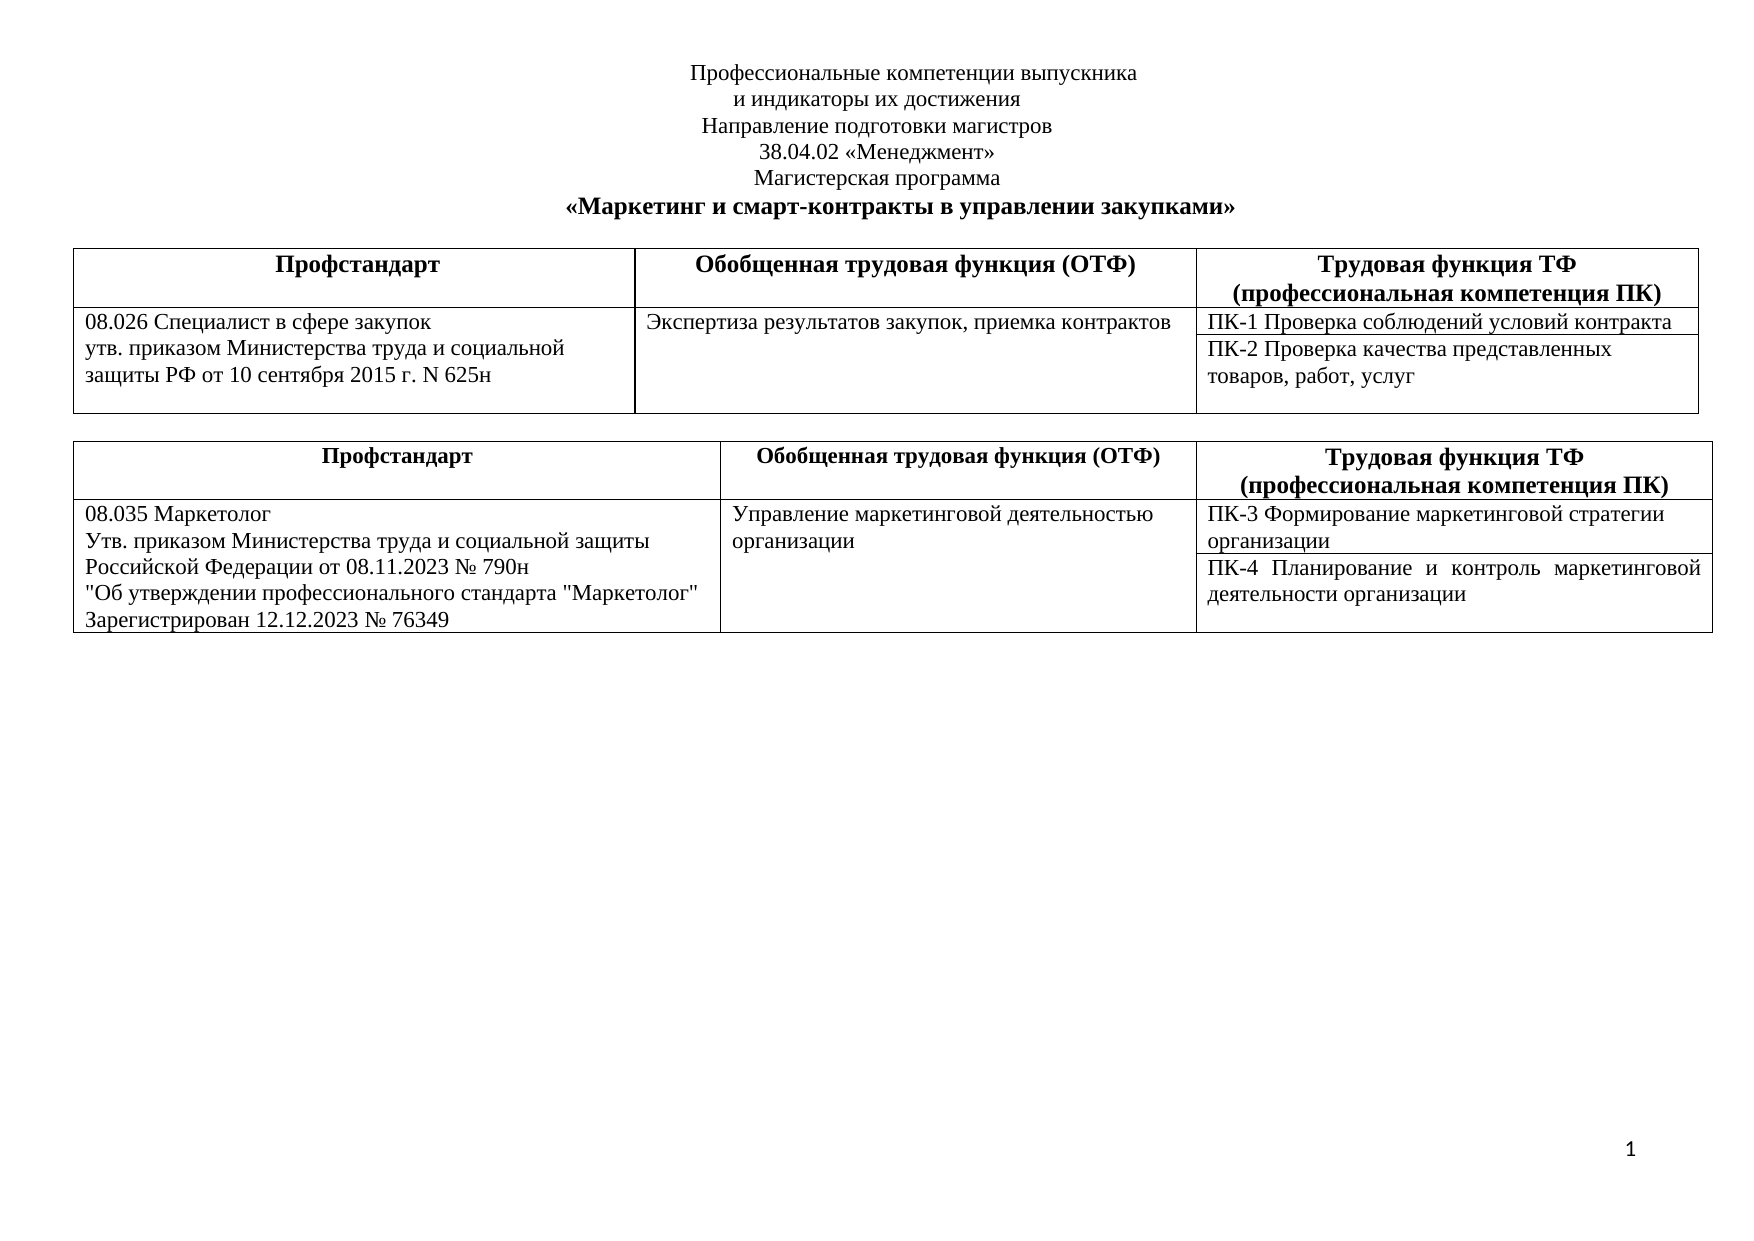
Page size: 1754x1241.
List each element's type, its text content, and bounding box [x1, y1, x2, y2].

table_cell ПК-4 Планирование и контроль маркетинговой деятельности организации [1197, 554, 1712, 632]
table_cell ПК-3 Формирование маркетинговой стратегии организации [1197, 500, 1712, 553]
table_header Трудовая функция ТФ (профессиональная компетенция ПК) [1197, 249, 1698, 307]
table_header Обобщенная трудовая функция (ОТФ) [636, 249, 1196, 307]
table_header Трудовая функция ТФ (профессиональная компетенция ПК) [1197, 442, 1712, 499]
table_header Профстандарт [74, 442, 720, 499]
subtitle Магистерская программа [118, 164, 1636, 191]
table_cell Управление маркетинговой деятельностью организации [721, 500, 1196, 632]
table_header Профстандарт [74, 249, 634, 307]
text и индикаторы их достижения [118, 85, 1636, 112]
text Профессиональные компетенции выпускника [118, 59, 1636, 85]
table_cell 08.035 Маркетолог Утв. приказом Министерства труда и социальной защиты Российской Федерации от 08.11.2023 № 790н "Об утверждении профессионального стандарта "Маркетолог" Зарегистрирован 12.12.2023 № 76349 [271, 500, 720, 632]
table_cell ПК-2 Проверка качества представленных товаров, работ, услуг [1197, 335, 1698, 413]
table_cell 08.026 Специалист в сфере закупок утв. приказом Министерства труда и социальной защиты РФ от 10 сентября 2015 г. N 625н [74, 308, 634, 413]
table_header Обобщенная трудовая функция (ОТФ) [721, 442, 1196, 499]
table_cell ПК-1 Проверка соблюдений условий контракта [1197, 308, 1698, 334]
table_cell Экспертиза результатов закупок, приемка контрактов [636, 308, 1196, 413]
text Направление подготовки магистров [118, 112, 1636, 138]
text 38.04.02 «Менеджмент» [118, 138, 1636, 164]
text «Маркетинг и смарт-контракты в управлении закупками» [118, 191, 1636, 219]
